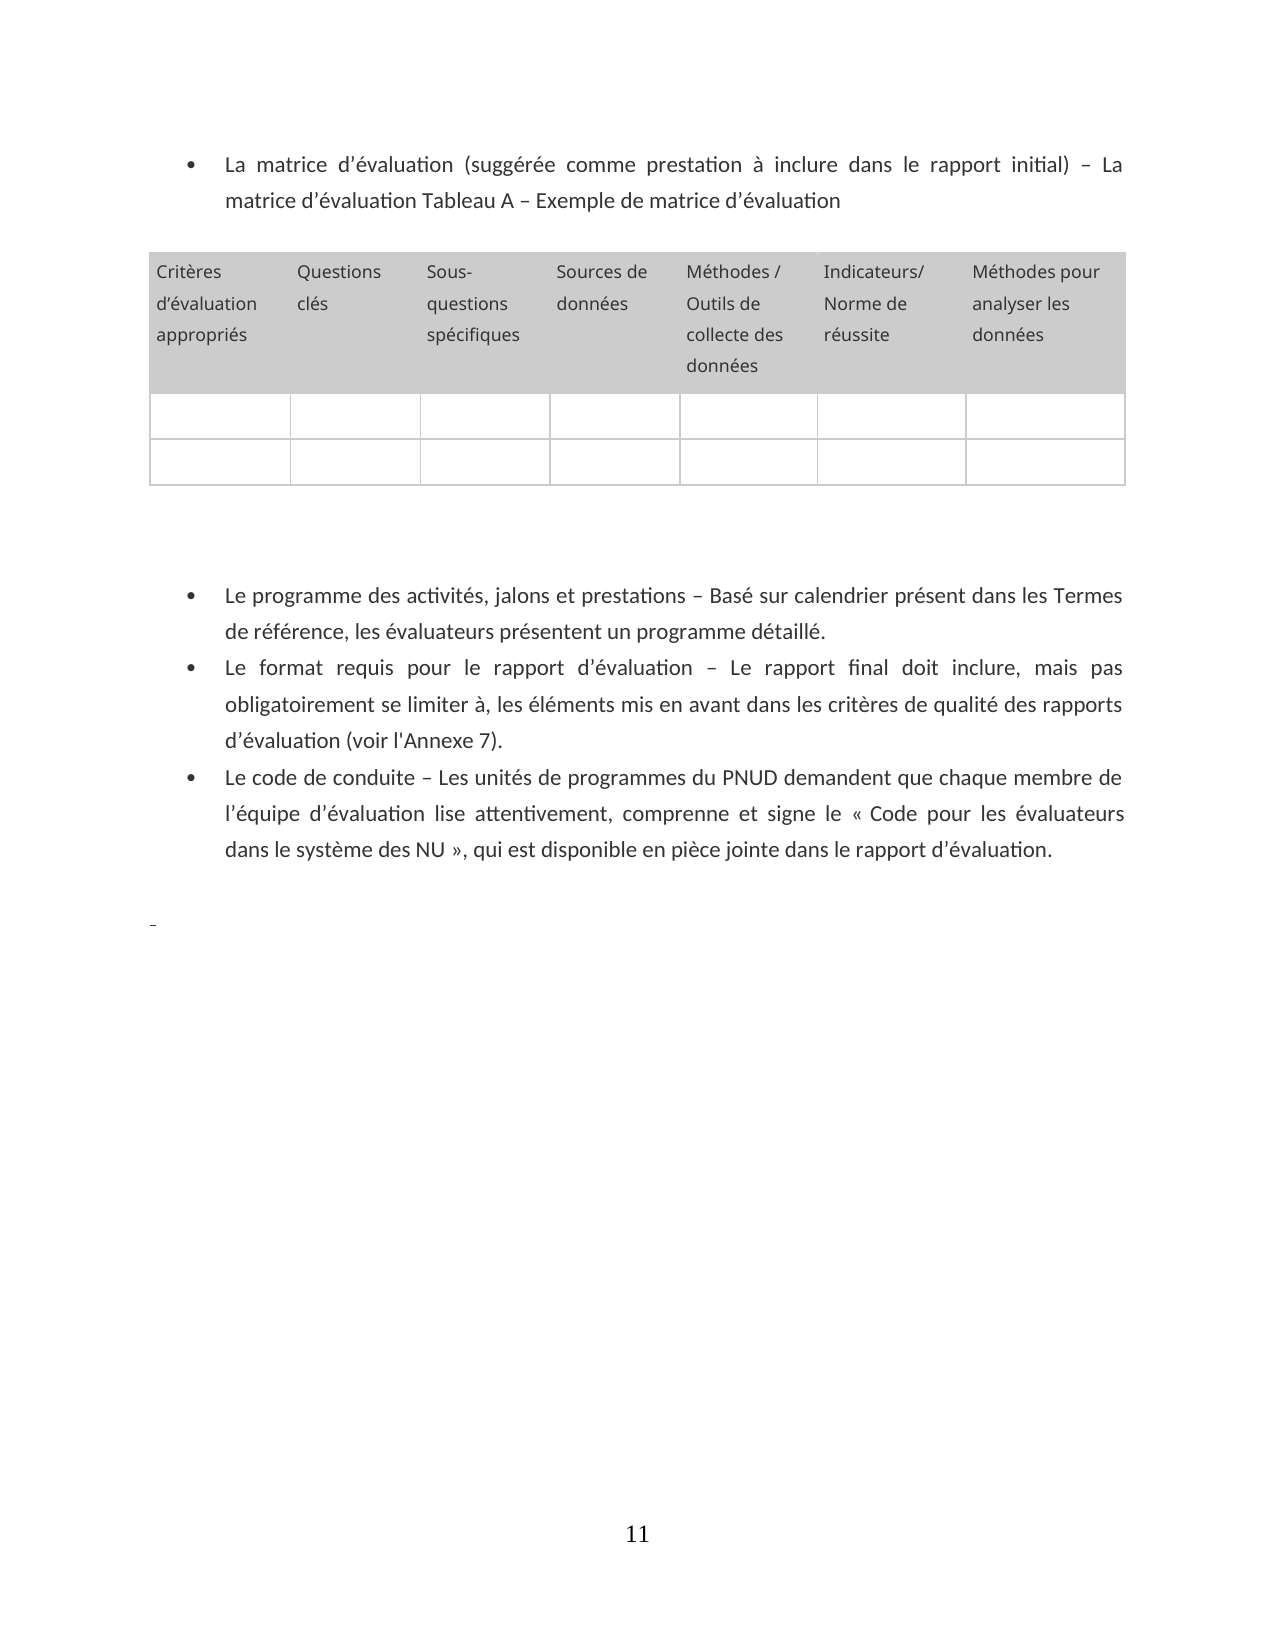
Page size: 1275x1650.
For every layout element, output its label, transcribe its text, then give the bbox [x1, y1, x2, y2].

table_header Méthodes / Outils de collecte des données [681, 253, 817, 392]
table_cell [681, 394, 817, 438]
table_cell [818, 394, 965, 438]
table_header Sources de données [551, 253, 680, 392]
list La matrice d’évaluation (suggérée comme prestation à inclure dans le rapport initial) – La matrice d’évaluation Tableau A – Exemple de matrice d’évaluation [187, 150, 1125, 214]
table_cell [421, 394, 549, 438]
table_header Critères d’évaluation appropriés [151, 253, 290, 392]
table_header Questions clés [291, 253, 420, 392]
table_cell [421, 440, 549, 484]
table_cell [291, 440, 420, 484]
table_cell [818, 440, 965, 484]
table_cell [551, 440, 679, 484]
table_cell [151, 394, 290, 438]
table_header Méthodes pour analyser les données [967, 253, 1124, 392]
table_header Sous-questions spécifiques [421, 253, 550, 392]
list Le programme des activités, jalons et prestations – Basé sur calendrier présent dans les Termes de référence, les évaluateurs présentent un programme détaillé. [187, 581, 1125, 645]
table_header Indicateurs/ Norme de réussite [818, 253, 966, 392]
table_cell [681, 440, 817, 484]
table_cell [151, 440, 290, 484]
table_cell [551, 394, 679, 438]
table_cell [967, 440, 1124, 484]
table_cell [291, 394, 420, 438]
list Le format requis pour le rapport d’évaluation – Le rapport final doit inclure, mais pas obligatoirement se limiter à, les éléments mis en avant dans les critères de qualité des rapports d’évaluation (voir l'Annexe 7). [187, 653, 1125, 754]
table_cell [967, 394, 1124, 438]
list Le code de conduite – Les unités de programmes du PNUD demandent que chaque membre de l’équipe d’évaluation lise attentivement, comprenne et signe le « Code pour les évaluateurs dans le système des NU », qui est disponible en pièce jointe dans le rapport d’évaluation. [187, 763, 1125, 863]
